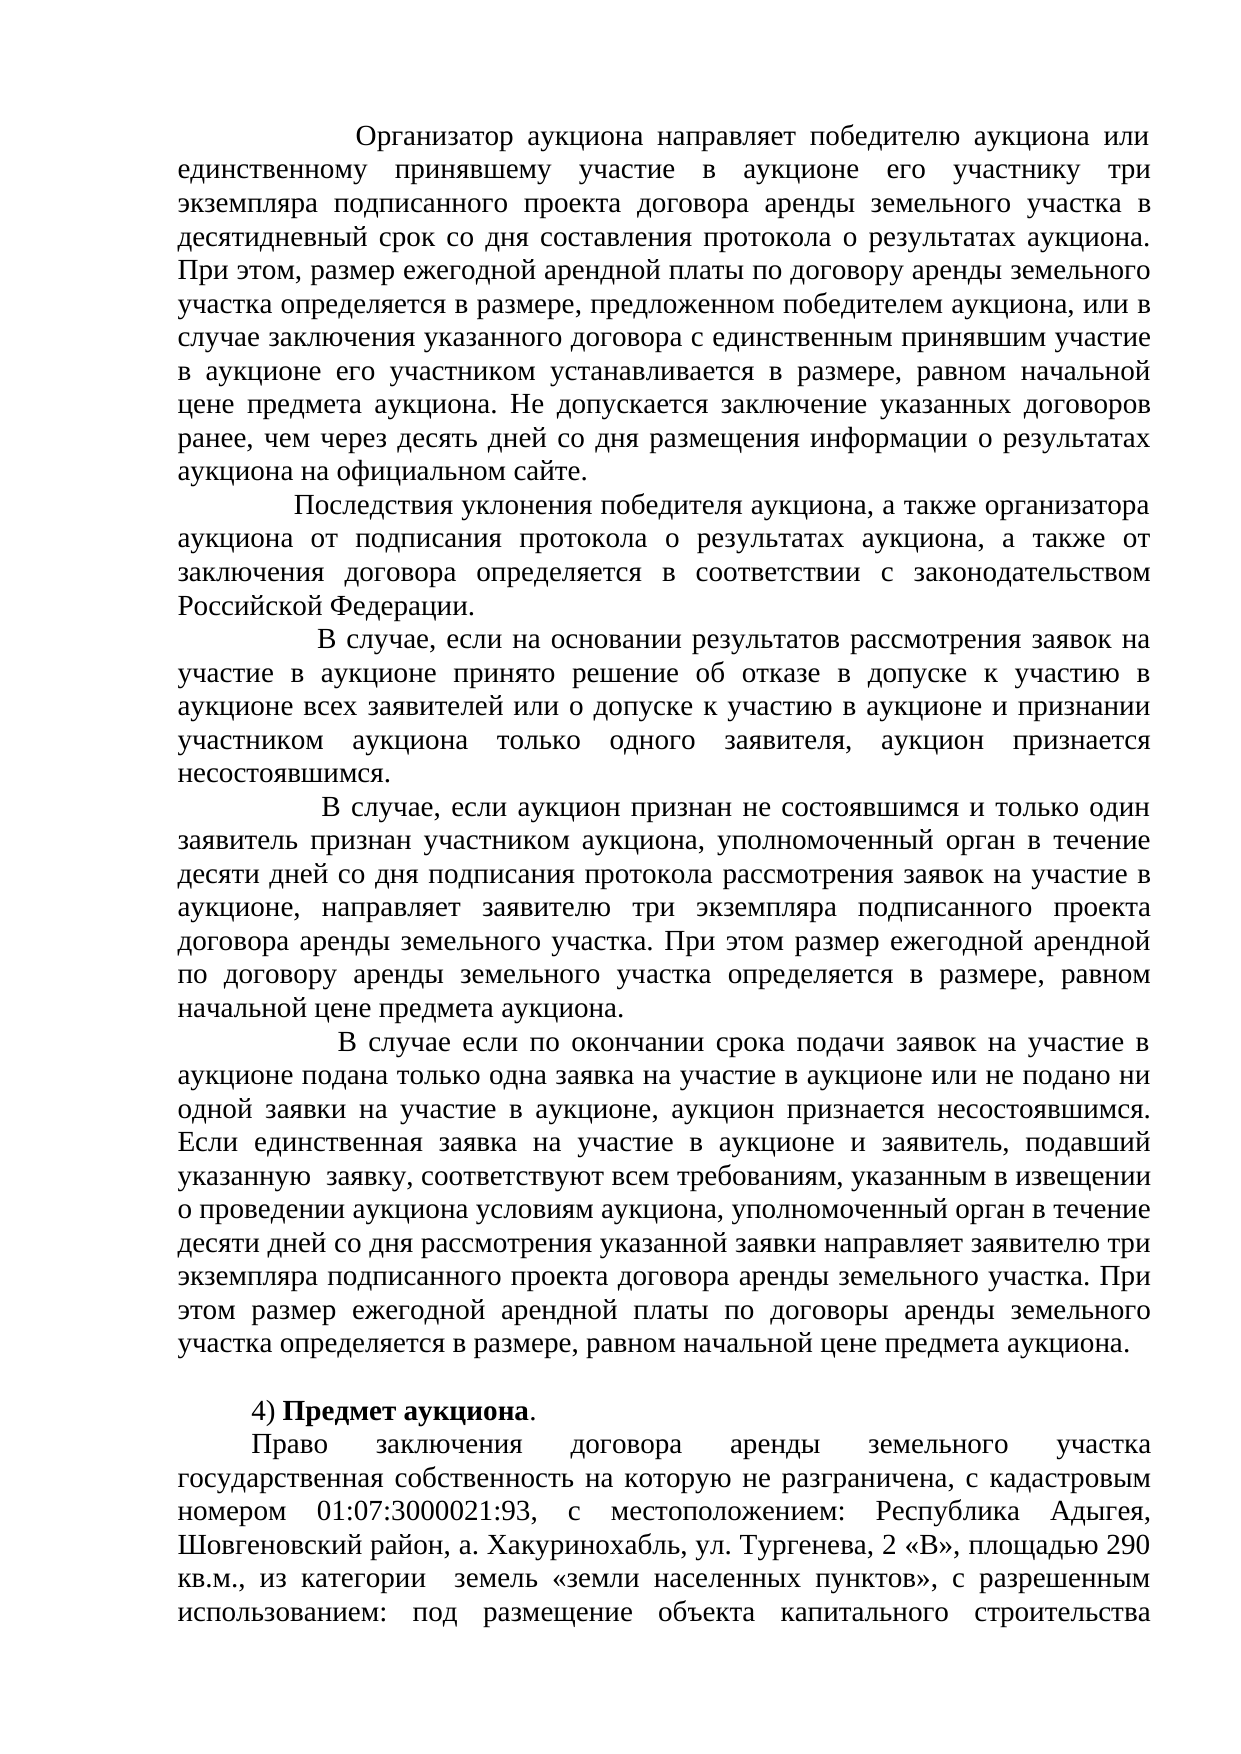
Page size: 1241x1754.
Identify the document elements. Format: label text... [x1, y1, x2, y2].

text Последствия уклонения победителя аукциона, а также организатора аукциона от подписания протокола о результатах аукциона, а также от заключения договора определяется в соответствии с законодательством Российской Федерации. [177, 487, 1152, 621]
text 4) Предмет аукциона. [177, 1393, 1152, 1426]
text Организатор аукциона направляет победителю аукциона или единственному принявшему участие в аукционе его участнику три экземпляра подписанного проекта договора аренды земельного участка в десятидневный срок со дня составления протокола о результатах аукциона. При этом, размер ежегодной арендной платы по договору аренды земельного участка определяется в размере, предложенном победителем аукциона, или в случае заключения указанного договора с единственным принявшим участие в аукционе его участником устанавливается в размере, равном начальной цене предмета аукциона. Не допускается заключение указанных договоров ранее, чем через десять дней со дня размещения информации о результатах аукциона на официальном сайте. [177, 118, 1152, 487]
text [177, 1426, 1152, 1627]
text В случае если по окончании срока подачи заявок на участие в аукционе подана только одна заявка на участие в аукционе или не подано ни одной заявки на участие в аукционе, аукцион признается несостоявшимся. Если единственная заявка на участие в аукционе и заявитель, подавший указанную заявку, соответствуют всем требованиям, указанным в извещении о проведении аукциона условиям аукциона, уполномоченный орган в течение десяти дней со дня рассмотрения указанной заявки направляет заявителю три экземпляра подписанного проекта договора аренды земельного участка. При этом размер ежегодной арендной платы по договоры аренды земельного участка определяется в размере, равном начальной цене предмета аукциона. [177, 1024, 1152, 1359]
text В случае, если аукцион признан не состоявшимся и только один заявитель признан участником аукциона, уполномоченный орган в течение десяти дней со дня подписания протокола рассмотрения заявок на участие в аукционе, направляет заявителю три экземпляра подписанного проекта договора аренды земельного участка. При этом размер ежегодной арендной по договору аренды земельного участка определяется в размере, равном начальной цене предмета аукциона. [177, 789, 1152, 1024]
text В случае, если на основании результатов рассмотрения заявок на участие в аукционе принято решение об отказе в допуске к участию в аукционе всех заявителей или о допуске к участию в аукционе и признании участником аукциона только одного заявителя, аукцион признается несостоявшимся. [177, 621, 1152, 789]
